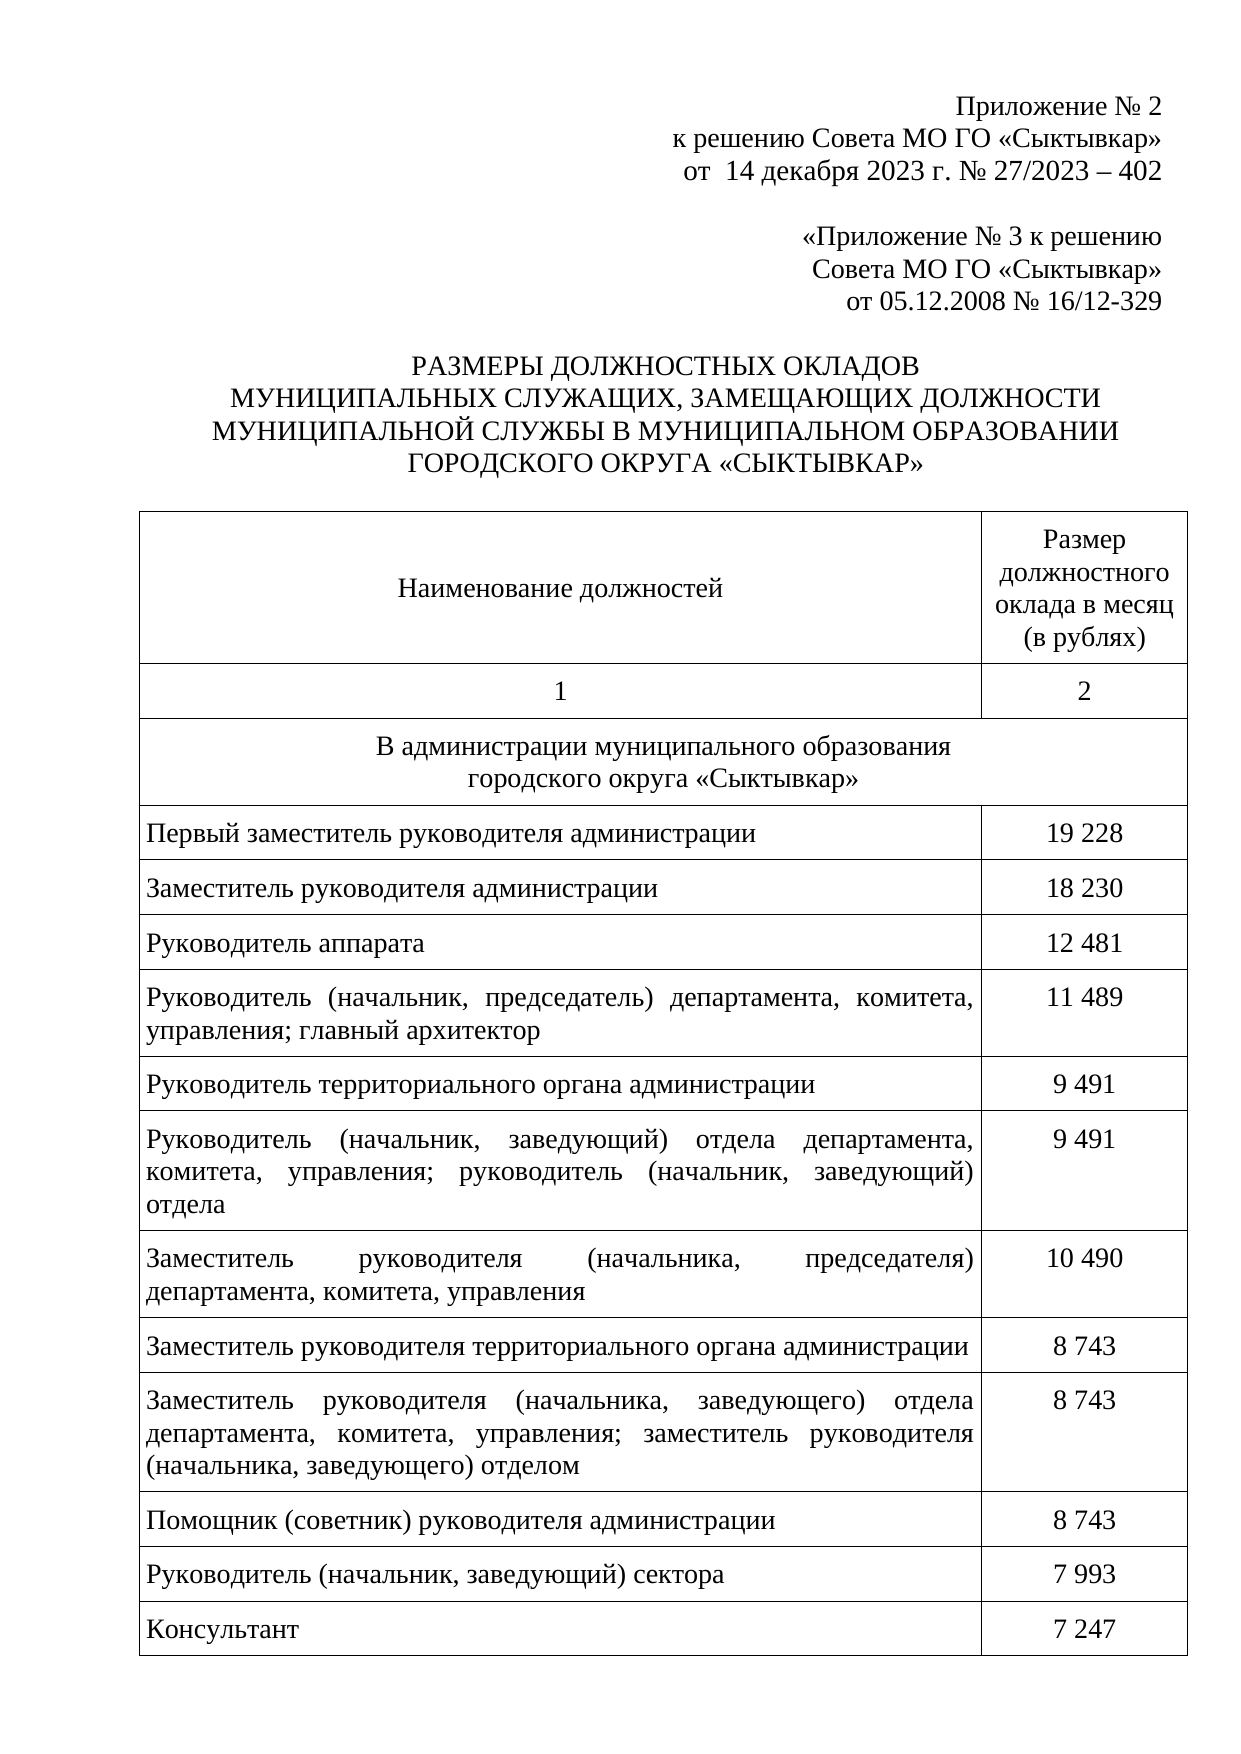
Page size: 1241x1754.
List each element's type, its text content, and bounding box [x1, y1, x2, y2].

table_cell 1 [140, 664, 981, 717]
table_cell 9 491 [982, 1057, 1187, 1110]
table_cell 12 481 [982, 915, 1187, 969]
table_cell Руководитель (начальник, заведующий) сектора [140, 1547, 981, 1601]
table_cell 9 491 [982, 1111, 1187, 1230]
table_cell 2 [982, 664, 1187, 717]
table_cell В администрации муниципального образования городского округа «Сыктывкар» [140, 719, 1187, 804]
table_cell 8 743 [982, 1492, 1187, 1546]
table_cell Руководитель территориального органа администрации [140, 1057, 981, 1110]
table_cell 18 230 [982, 860, 1187, 914]
table_cell Руководитель (начальник, заведующий) отдела департамента, комитета, управления; руководитель (начальник, заведующий) отдела [140, 1111, 981, 1230]
table_cell Руководитель (начальник, председатель) департамента, комитета, управления; главный архитектор [140, 970, 981, 1056]
text Совета МО ГО «Сыктывкар» [169, 252, 1162, 284]
table_cell Руководитель аппарата [140, 915, 981, 969]
table_cell Заместитель руководителя (начальника, председателя) департамента, комитета, управления [140, 1231, 981, 1317]
table_cell 8 743 [982, 1318, 1187, 1372]
table_header Наименование должностей [140, 512, 981, 663]
table_cell 7 247 [982, 1602, 1187, 1655]
text к решению Совета МО ГО «Сыктывкар» [169, 121, 1162, 153]
table_cell Заместитель руководителя администрации [140, 860, 981, 914]
text РАЗМЕРЫ ДОЛЖНОСТНЫХ ОКЛАДОВ [169, 349, 1162, 381]
table_cell Консультант [140, 1602, 981, 1655]
table_cell 8 743 [982, 1373, 1187, 1491]
text от 05.12.2008 № 16/12-329 [169, 284, 1162, 317]
table_cell Заместитель руководителя (начальника, заведующего) отдела департамента, комитета, управления; заместитель руководителя (начальника, заведующего) отделом [140, 1373, 981, 1491]
table_cell 11 489 [982, 970, 1187, 1056]
table_cell 10 490 [982, 1231, 1187, 1317]
text «Приложение № 3 к решению [169, 219, 1162, 252]
text от 14 декабря 2023 г. № 27/2023 – 402 [169, 153, 1162, 187]
table_cell Заместитель руководителя территориального органа администрации [140, 1318, 981, 1372]
table_cell Помощник (советник) руководителя администрации [140, 1492, 981, 1546]
table_cell Первый заместитель руководителя администрации [140, 806, 981, 859]
text Приложение № 2 [169, 89, 1162, 121]
table_cell 7 993 [982, 1547, 1187, 1601]
table_header Размер должностного оклада в месяц (в рублях) [982, 512, 1187, 663]
text МУНИЦИПАЛЬНЫХ СЛУЖАЩИХ, ЗАМЕЩАЮЩИХ ДОЛЖНОСТИ МУНИЦИПАЛЬНОЙ СЛУЖБЫ В МУНИЦИПАЛЬНОМ ОБРАЗОВАНИИ ГОРОДСКОГО ОКРУГА «СЫКТЫВКАР» [169, 381, 1162, 478]
table_cell 19 228 [982, 806, 1187, 859]
